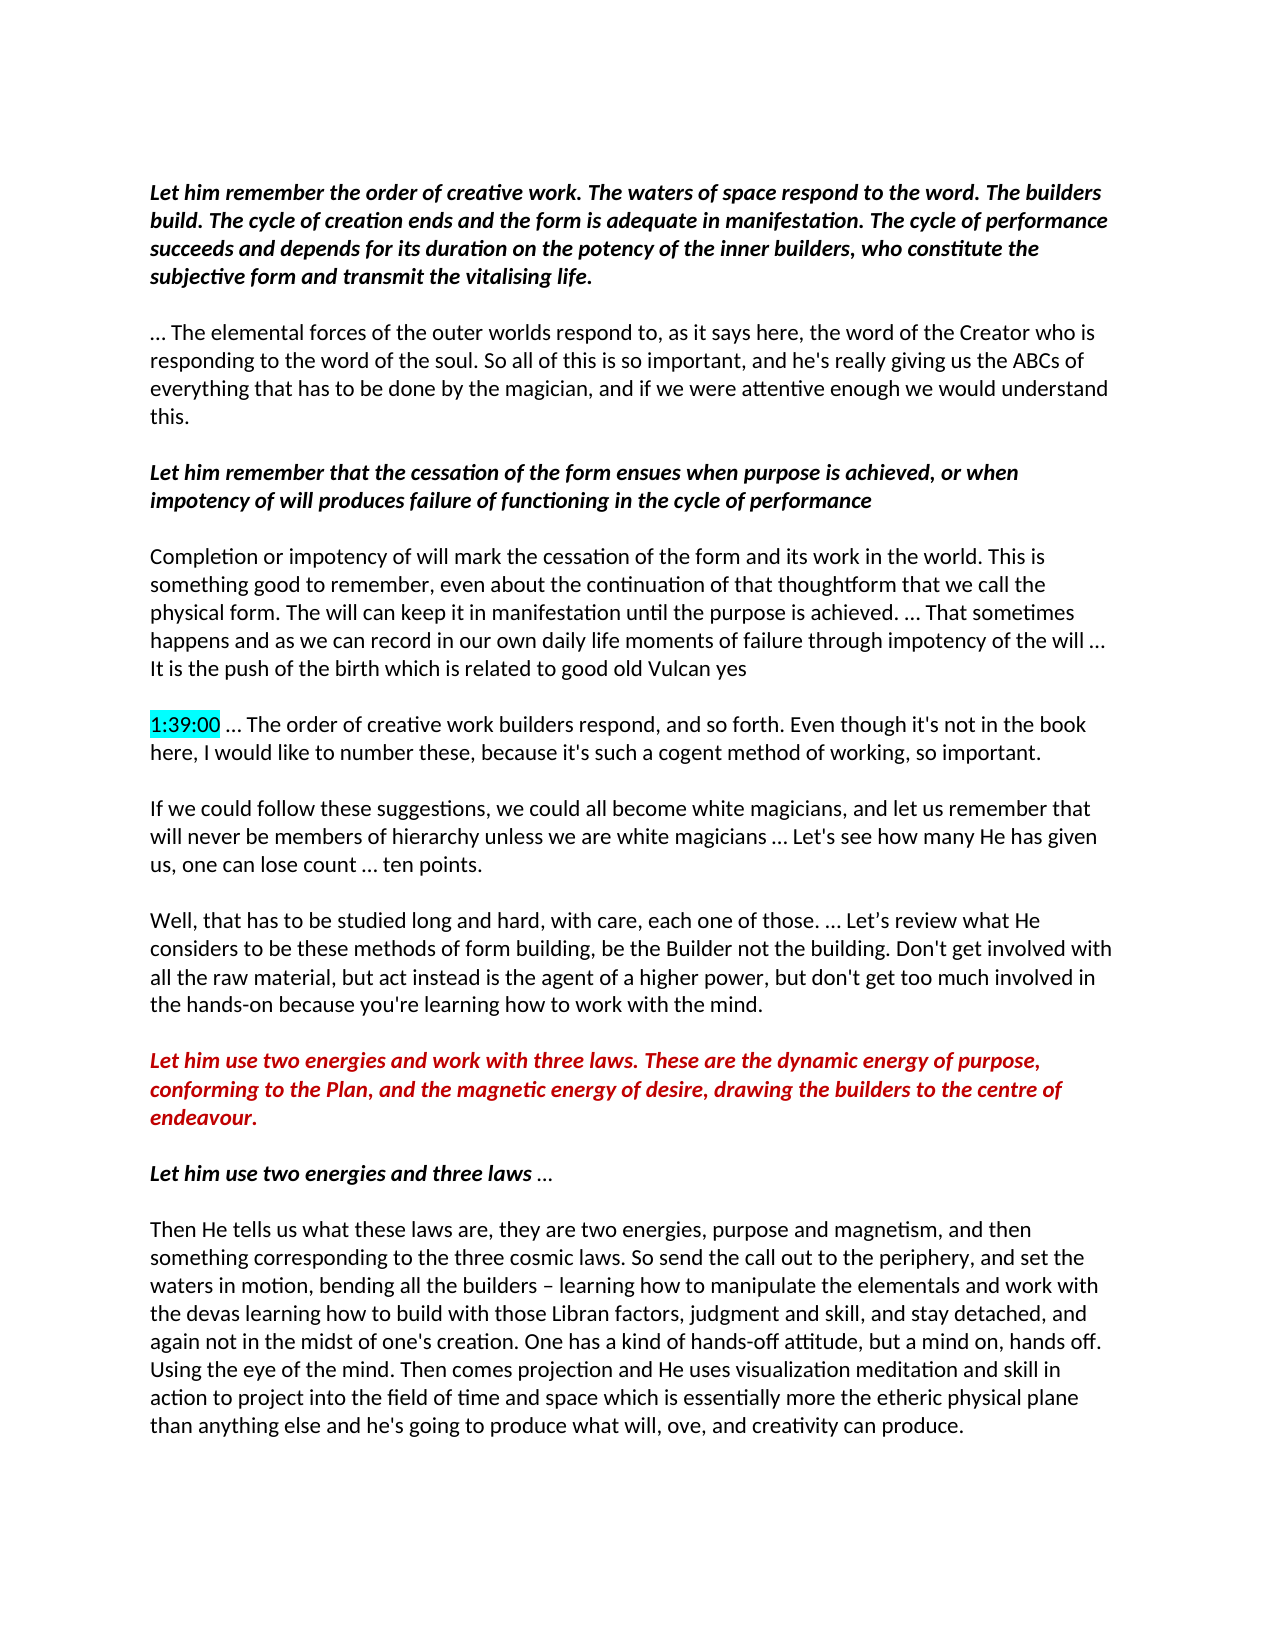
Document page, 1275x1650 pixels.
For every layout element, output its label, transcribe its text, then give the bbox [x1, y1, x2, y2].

text 1:39:00 … The order of creative work builders respond, and so forth. Even though it's not in the book here, I would like to number these, because it's such a cogent method of working, so important. [150, 710, 1125, 766]
text Let him remember that the cessation of the form ensues when purpose is achieved, or when impotency of will produces failure of functioning in the cycle of performance [150, 458, 1125, 514]
text Let him remember the order of creative work. The waters of space respond to the word. The builders build. The cycle of creation ends and the form is adequate in manifestation. The cycle of performance succeeds and depends for its duration on the potency of the inner builders, who constitute the subjective form and transmit the vitalising life. [150, 178, 1125, 290]
text Then He tells us what these laws are, they are two energies, purpose and magnetism, and then something corresponding to the three cosmic laws. So send the call out to the periphery, and set the waters in motion, bending all the builders – learning how to manipulate the elementals and work with the devas learning how to build with those Libran factors, judgment and skill, and stay detached, and again not in the midst of one's creation. One has a kind of hands-off attitude, but a mind on, hands off. Using the eye of the mind. Then comes projection and He uses visualization meditation and skill in action to project into the field of time and space which is essentially more the etheric physical plane than anything else and he's going to produce what will, ove, and creativity can produce. [150, 1215, 1125, 1439]
text If we could follow these suggestions, we could all become white magicians, and let us remember that will never be members of hierarchy unless we are white magicians … Let's see how many He has given us, one can lose count … ten points. [150, 794, 1125, 878]
text … The elemental forces of the outer worlds respond to, as it says here, the word of the Creator who is responding to the word of the soul. So all of this is so important, and he's really giving us the ABCs of everything that has to be done by the magician, and if we were attentive enough we would understand this. [150, 318, 1125, 430]
text Let him use two energies and three laws … [150, 1159, 1125, 1187]
text Completion or impotency of will mark the cessation of the form and its work in the world. This is something good to remember, even about the continuation of that thoughtform that we call the physical form. The will can keep it in manifestation until the purpose is achieved. … That sometimes happens and as we can record in our own daily life moments of failure through impotency of the will … It is the push of the birth which is related to good old Vulcan yes [150, 542, 1125, 682]
text Well, that has to be studied long and hard, with care, each one of those. … Let’s review what He considers to be these methods of form building, be the Builder not the building. Don't get involved with all the raw material, but act instead is the agent of a higher power, but don't get too much involved in the hands-on because you're learning how to work with the mind. [150, 907, 1125, 1019]
text Let him use two energies and work with three laws. These are the dynamic energy of purpose, conforming to the Plan, and the magnetic energy of desire, drawing the builders to the centre of endeavour. [150, 1047, 1125, 1131]
